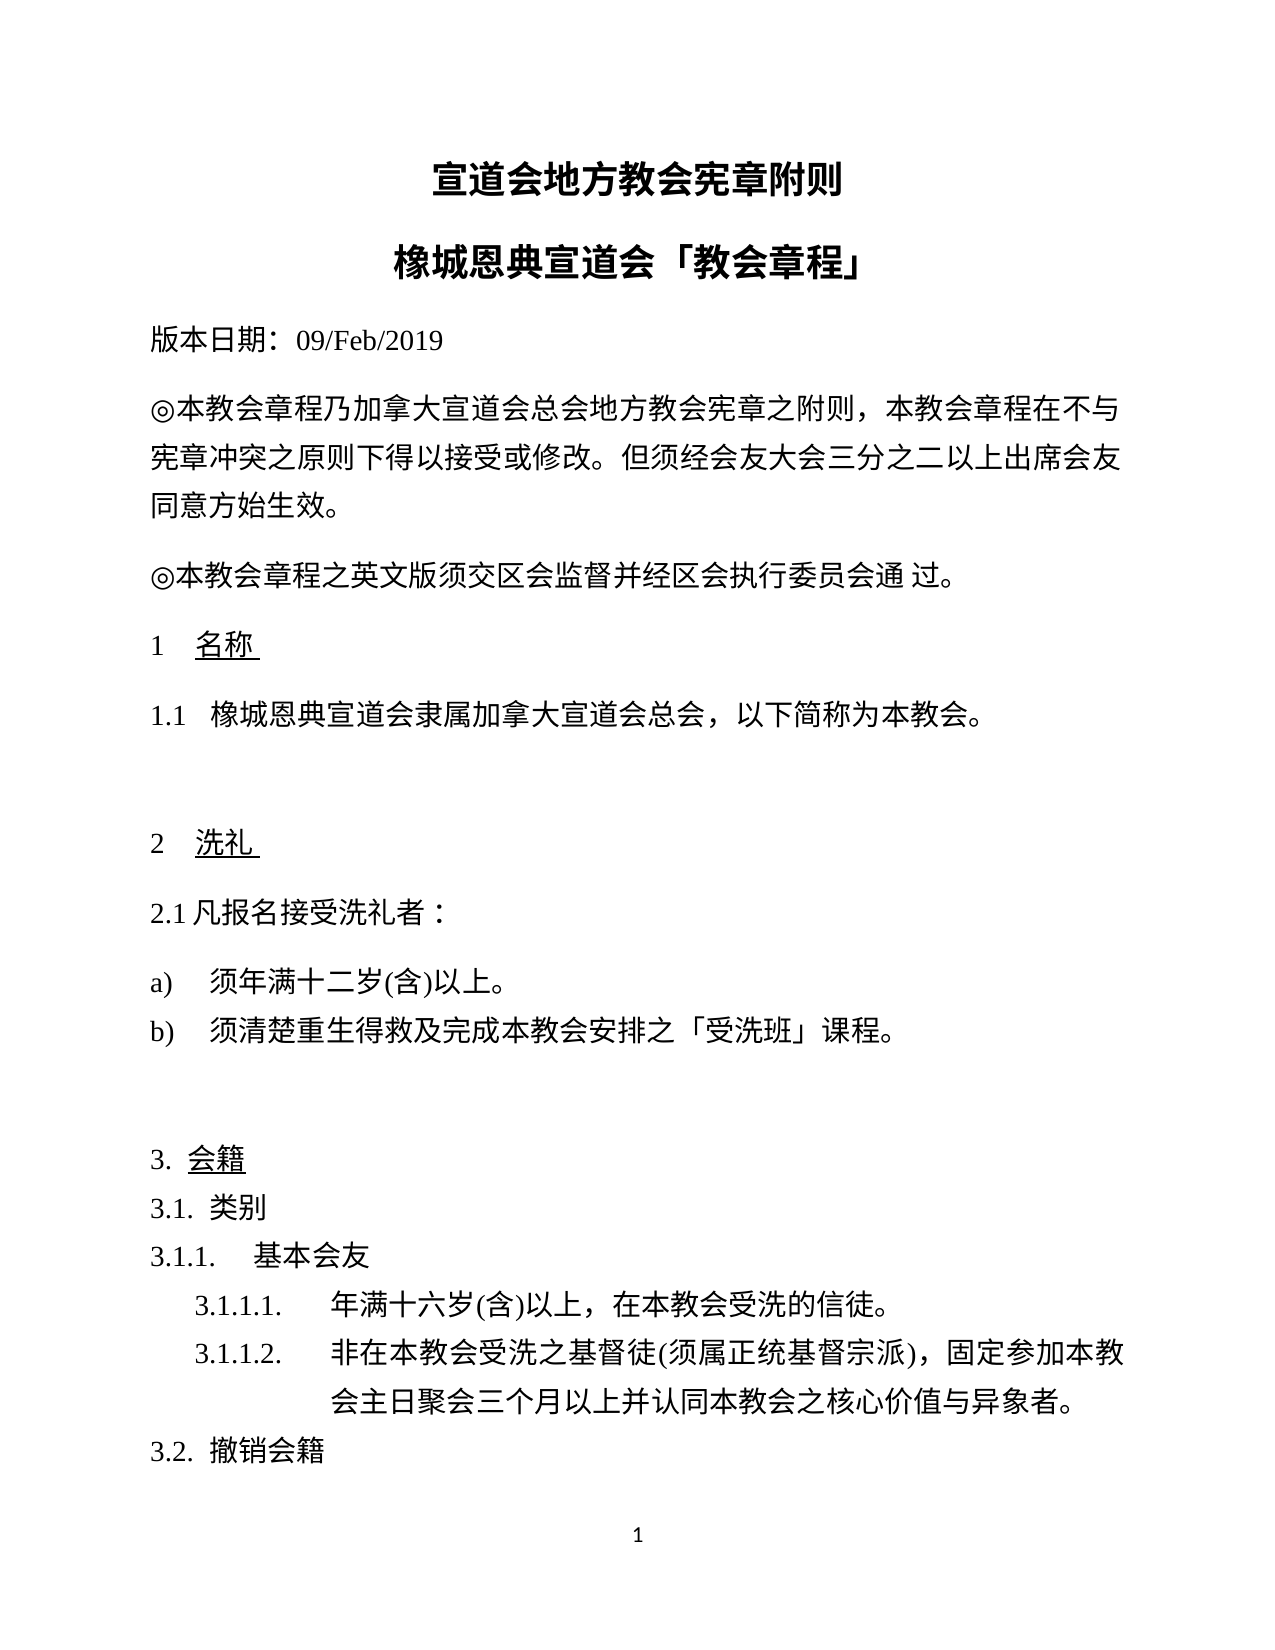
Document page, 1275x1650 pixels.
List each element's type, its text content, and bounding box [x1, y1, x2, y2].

text 宣道会地方教会宪章附则 [150, 150, 1125, 204]
list 年满十六岁(含)以上，在本教会受洗的信徒。 [194, 1281, 1125, 1324]
list 撤销会籍 [150, 1427, 1125, 1469]
list 须年满十二岁(含)以上。 [150, 958, 1125, 1001]
text 洗礼 [150, 820, 1125, 862]
text 名称 [150, 622, 1125, 664]
list 须清楚重生得救及完成本教会安排之「受洗班」课程。 [150, 1007, 1125, 1049]
text 版本日期：09/Feb/2019 [150, 316, 1125, 359]
text ◎本教会章程乃加拿大宣道会总会地方教会宪章之附则，本教会章程在不与宪章冲突之原则下得以接受或修改。但须经会友大会三分之二以上出席会友同意方始生效。 [150, 386, 1125, 525]
list 非在本教会受洗之基督徒(须属正统基督宗派)，固定参加本教会主日聚会三个月以上并认同本教会之核心价值与异象者。 [194, 1330, 1125, 1421]
list 会籍 [150, 1136, 1125, 1178]
text 橡城恩典宣道会隶属加拿大宣道会总会，以下简称为本教会。 [150, 691, 1125, 733]
text ◎本教会章程之英文版须交区会监督并经区会执行委员会通 过。 [150, 552, 1125, 594]
text 橡城恩典宣道会「教会章程」 [150, 233, 1125, 287]
list 基本会友 [150, 1233, 1125, 1275]
list 类别 [150, 1184, 1125, 1227]
text 2.1凡报名接受洗礼者 ： [150, 889, 1125, 931]
